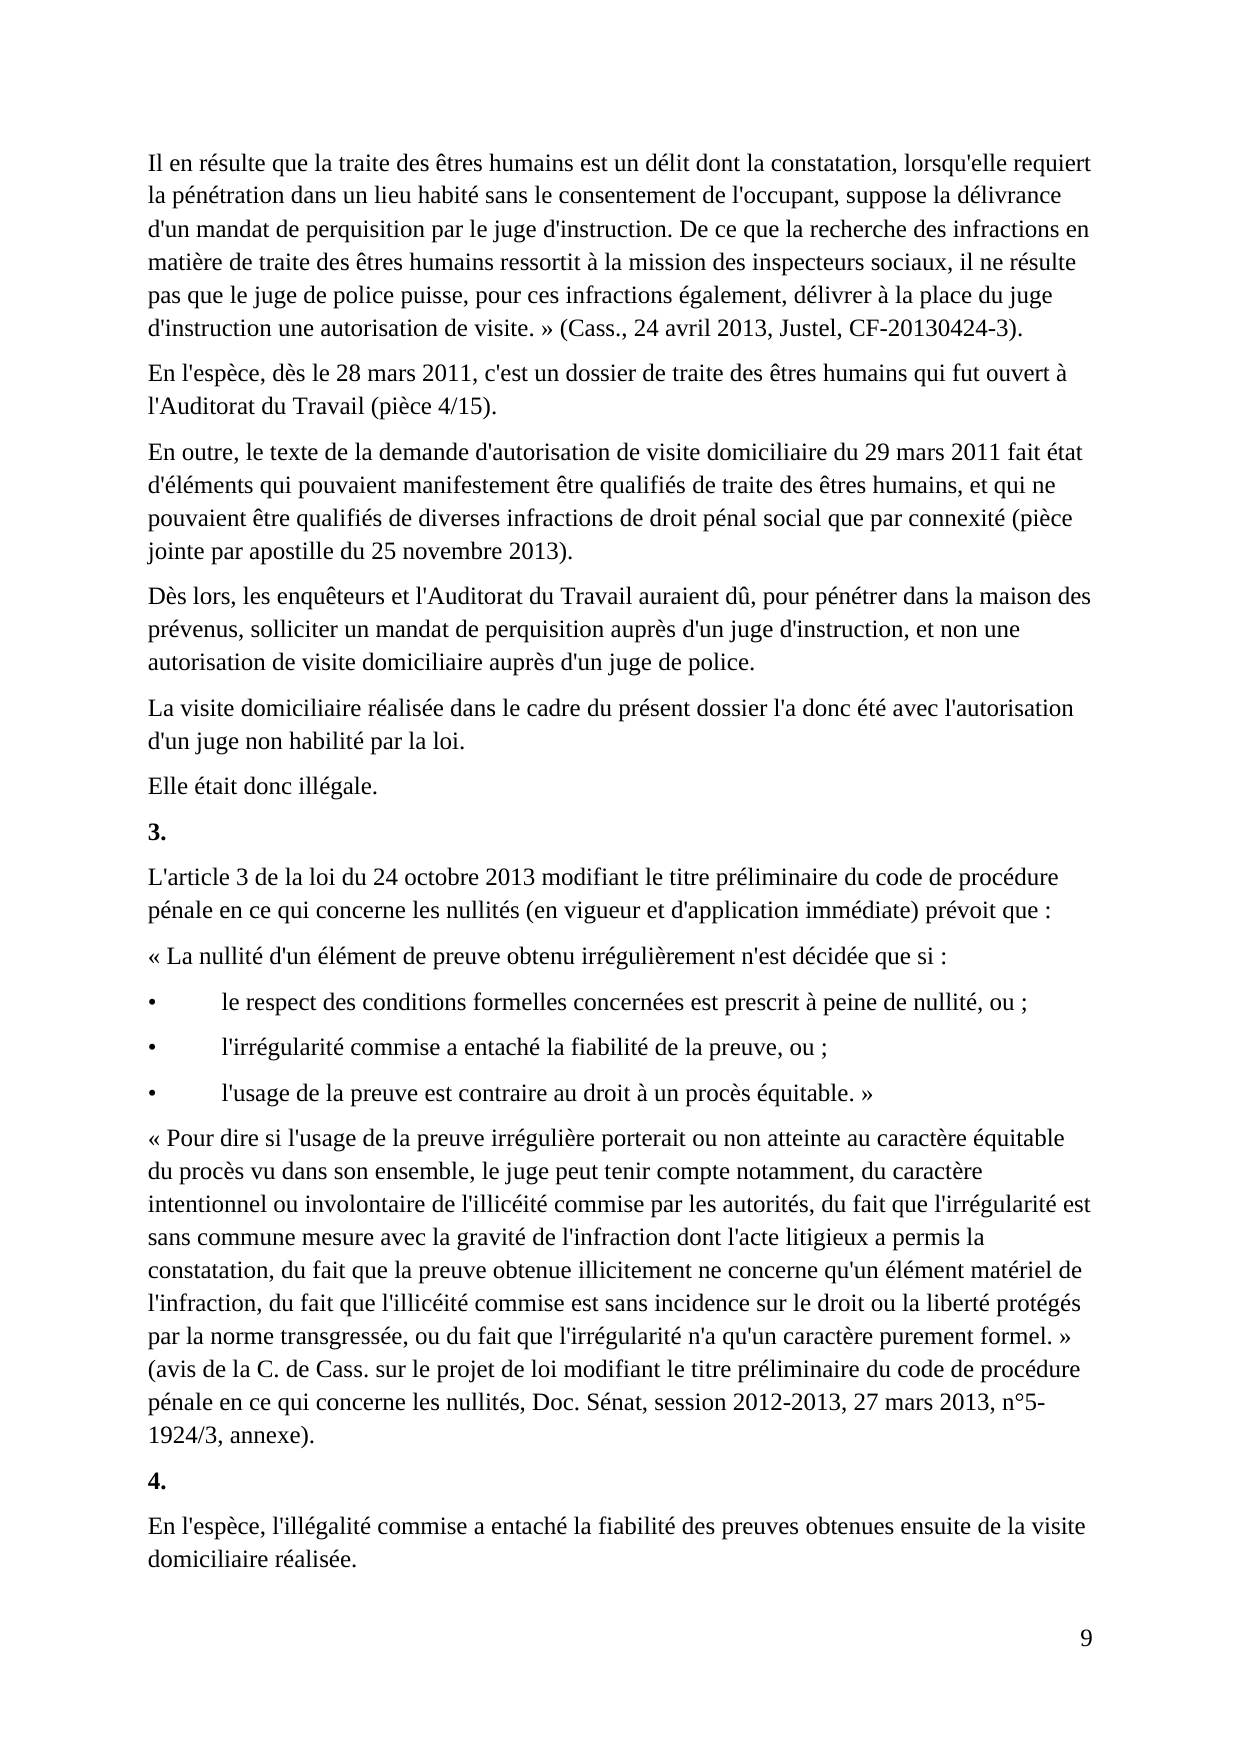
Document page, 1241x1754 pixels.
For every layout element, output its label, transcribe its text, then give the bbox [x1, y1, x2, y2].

text 3. [148, 817, 1093, 846]
text En l'espèce, dès le 28 mars 2011, c'est un dossier de traite des êtres humains qui fut ouvert à l'Auditorat du Travail (pièce 4/15). [148, 358, 1093, 420]
text La visite domiciliaire réalisée dans le cadre du présent dossier l'a donc été avec l'autorisation d'un juge non habilité par la loi. [148, 693, 1093, 755]
text 4. [148, 1466, 1093, 1494]
text • l'usage de la preuve est contraire au droit à un procès équitable. » [148, 1078, 1093, 1106]
text En outre, le texte de la demande d'autorisation de visite domiciliaire du 29 mars 2011 fait état d'éléments qui pouvaient manifestement être qualifiés de traite des êtres humains, et qui ne pouvaient être qualifiés de diverses infractions de droit pénal social que par connexité (pièce jointe par apostille du 25 novembre 2013). [148, 437, 1093, 564]
text Elle était donc illégale. [148, 771, 1093, 800]
text L'article 3 de la loi du 24 octobre 2013 modifiant le titre préliminaire du code de procédure pénale en ce qui concerne les nullités (en vigueur et d'application immédiate) prévoit que : [148, 862, 1093, 924]
text • l'irrégularité commise a entaché la fiabilité de la preuve, ou ; [148, 1032, 1093, 1061]
text Il en résulte que la traite des êtres humains est un délit dont la constatation, lorsqu'elle requiert la pénétration dans un lieu habité sans le consentement de l'occupant, suppose la délivrance d'un mandat de perquisition par le juge d'instruction. De ce que la recherche des infractions en matière de traite des êtres humains ressortit à la mission des inspecteurs sociaux, il ne résulte pas que le juge de police puisse, pour ces infractions également, délivrer à la place du juge d'instruction une autorisation de visite. » (Cass., 24 avril 2013, Justel, CF-20130424-3). [148, 148, 1093, 341]
text « Pour dire si l'usage de la preuve irrégulière porterait ou non atteinte au caractère équitable du procès vu dans son ensemble, le juge peut tenir compte notamment, du caractère intentionnel ou involontaire de l'illicéité commise par les autorités, du fait que l'irrégularité est sans commune mesure avec la gravité de l'infraction dont l'acte litigieux a permis la constatation, du fait que la preuve obtenue illicitement ne concerne qu'un élément matériel de l'infraction, du fait que l'illicéité commise est sans incidence sur le droit ou la liberté protégés par la norme transgressée, ou du fait que l'irrégularité n'a qu'un caractère purement formel. » (avis de la C. de Cass. sur le projet de loi modifiant le titre préliminaire du code de procédure pénale en ce qui concerne les nullités, Doc. Sénat, session 2012-2013, 27 mars 2013, n°5-1924/3, annexe). [148, 1123, 1093, 1449]
text En l'espèce, l'illégalité commise a entaché la fiabilité des preuves obtenues ensuite de la visite domiciliaire réalisée. [148, 1511, 1093, 1573]
text « La nullité d'un élément de preuve obtenu irrégulièrement n'est décidée que si : [148, 941, 1093, 970]
text Dès lors, les enquêteurs et l'Auditorat du Travail auraient dû, pour pénétrer dans la maison des prévenus, solliciter un mandat de perquisition auprès d'un juge d'instruction, et non une autorisation de visite domiciliaire auprès d'un juge de police. [148, 581, 1093, 676]
text • le respect des conditions formelles concernées est prescrit à peine de nullité, ou ; [148, 987, 1093, 1015]
